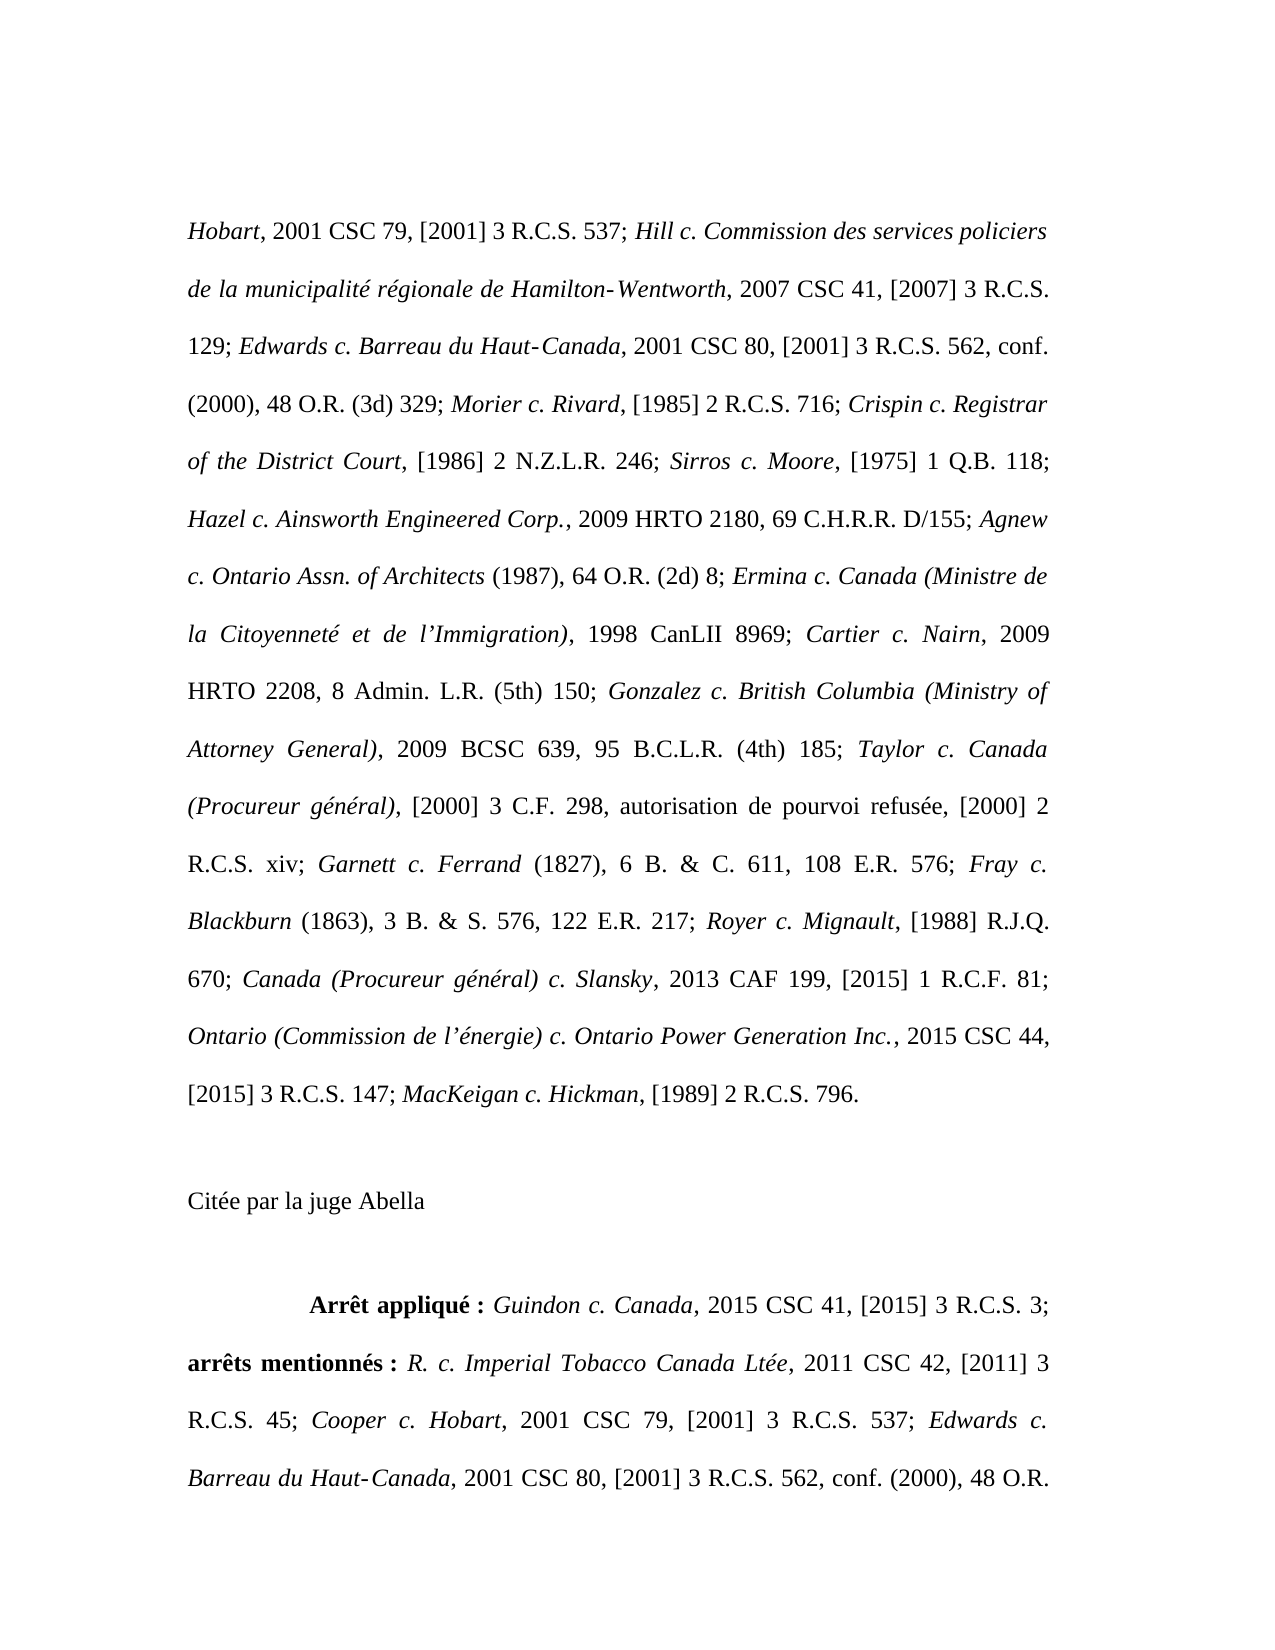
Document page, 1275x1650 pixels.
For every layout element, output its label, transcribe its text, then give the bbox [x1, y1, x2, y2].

text Citée par la juge Abella [187, 1186, 1050, 1215]
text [187, 1290, 1050, 1491]
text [187, 216, 1050, 1108]
